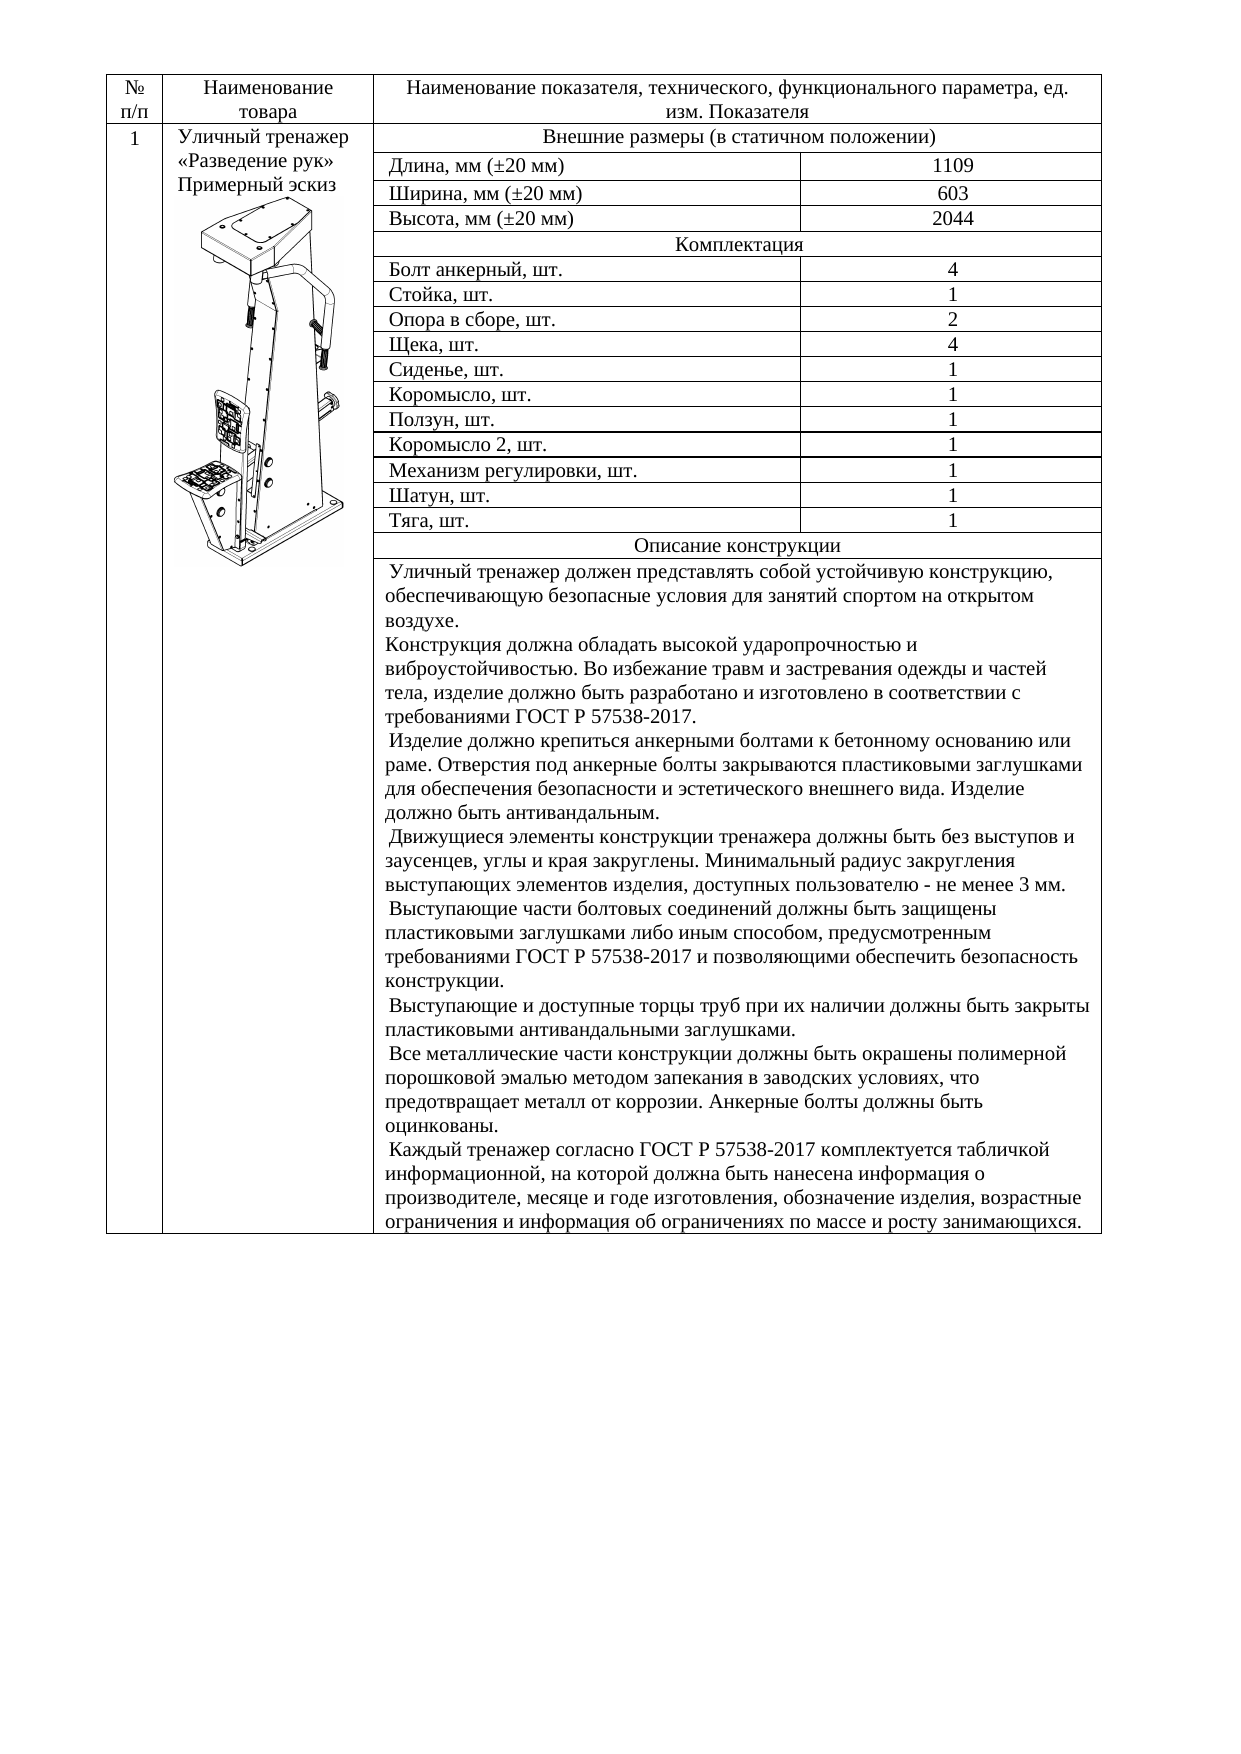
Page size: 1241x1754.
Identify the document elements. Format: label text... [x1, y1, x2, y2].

table_cell 1 [801, 407, 1101, 431]
table_cell Коромысло, шт. [374, 382, 800, 406]
table_cell Длина, мм (±20 мм) [374, 153, 800, 180]
table_cell 1 [801, 282, 1101, 306]
picture [173, 196, 344, 567]
table_cell 4 [801, 257, 1101, 281]
table_cell 1109 [801, 153, 1101, 180]
table_cell Болт анкерный, шт. [374, 257, 800, 281]
table_cell 2044 [801, 206, 1101, 231]
table_cell Сиденье, шт. [374, 357, 800, 381]
table_cell Ползун, шт. [374, 407, 800, 431]
table_cell Уличный тренажер должен представлять собой устойчивую конструкцию, обеспечивающую безопасные условия для занятий спортом на открытом воздухе. Конструкция должна обладать высокой ударопрочностью и виброустойчивостью. Во избежание травм и застревания одежды и частей тела, изделие должно быть разработано и изготовлено в соответствии с требованиями ГОСТ Р 57538-2017. Изделие должно крепиться анкерными болтами к бетонному основанию или раме. Отверстия под анкерные болты закрываются пластиковыми заглушками для обеспечения безопасности и эстетического внешнего вида. Изделие должно быть антивандальным. Движущиеся элементы конструкции тренажера должны быть без выступов и заусенцев, углы и края закруглены. Минимальный радиус закругления выступающих элементов изделия, доступных пользователю - не менее 3 мм. Выступающие части болтовых соединений должны быть защищены пластиковыми заглушками либо иным способом, предусмотренным требованиями ГОСТ Р 57538-2017 и позволяющими обеспечить безопасность конструкции. Выступающие и доступные торцы труб при их наличии должны быть закрыты пластиковыми антивандальными заглушками. Все металлические части конструкции должны быть окрашены полимерной порошковой эмалью методом запекания в заводских условиях, что предотвращает металл от коррозии. Анкерные болты должны быть оцинкованы. Каждый тренажер согласно ГОСТ Р 57538-2017 комплектуется табличкой информационной, на которой должна быть нанесена информация о производителе, месяце и годе изготовления, обозначение изделия, возрастные ограничения и информация об ограничениях по массе и росту занимающихся. [374, 559, 1101, 1233]
table_cell Тяга, шт. [374, 508, 800, 532]
table_cell Высота, мм (±20 мм) [374, 206, 800, 231]
table_cell 4 [801, 332, 1101, 356]
table_cell Ширина, мм (±20 мм) [374, 181, 800, 205]
table_cell Комплектация [374, 232, 1101, 256]
table_cell 1 [801, 508, 1101, 532]
table_cell Щека, шт. [374, 332, 800, 356]
table_cell 1 [801, 382, 1101, 406]
table_cell 1 [801, 458, 1101, 482]
table_cell Стойка, шт. [374, 282, 800, 306]
table_cell 603 [801, 181, 1101, 205]
table_cell 1 [107, 124, 162, 1233]
table_cell Описание конструкции [374, 533, 1101, 558]
table_cell Шатун, шт. [374, 483, 800, 507]
table_cell Внешние размеры (в статичном положении) [374, 124, 1101, 152]
table_cell 1 [801, 357, 1101, 381]
table_header Наименование товара [163, 75, 373, 123]
table_header Наименование показателя, технического, функционального параметра, ед. изм. Показателя [374, 75, 1101, 123]
table_cell Уличный тренажер «Разведение рук» Примерный эскиз [163, 124, 373, 1233]
table_cell 2 [801, 307, 1101, 331]
table_cell Коромысло 2, шт. [374, 433, 800, 456]
table_header № п/п [107, 75, 162, 123]
table_cell 1 [801, 483, 1101, 507]
table_cell 1 [801, 433, 1101, 456]
table_cell Механизм регулировки, шт. [374, 458, 800, 482]
table_cell Опора в сборе, шт. [374, 307, 800, 331]
